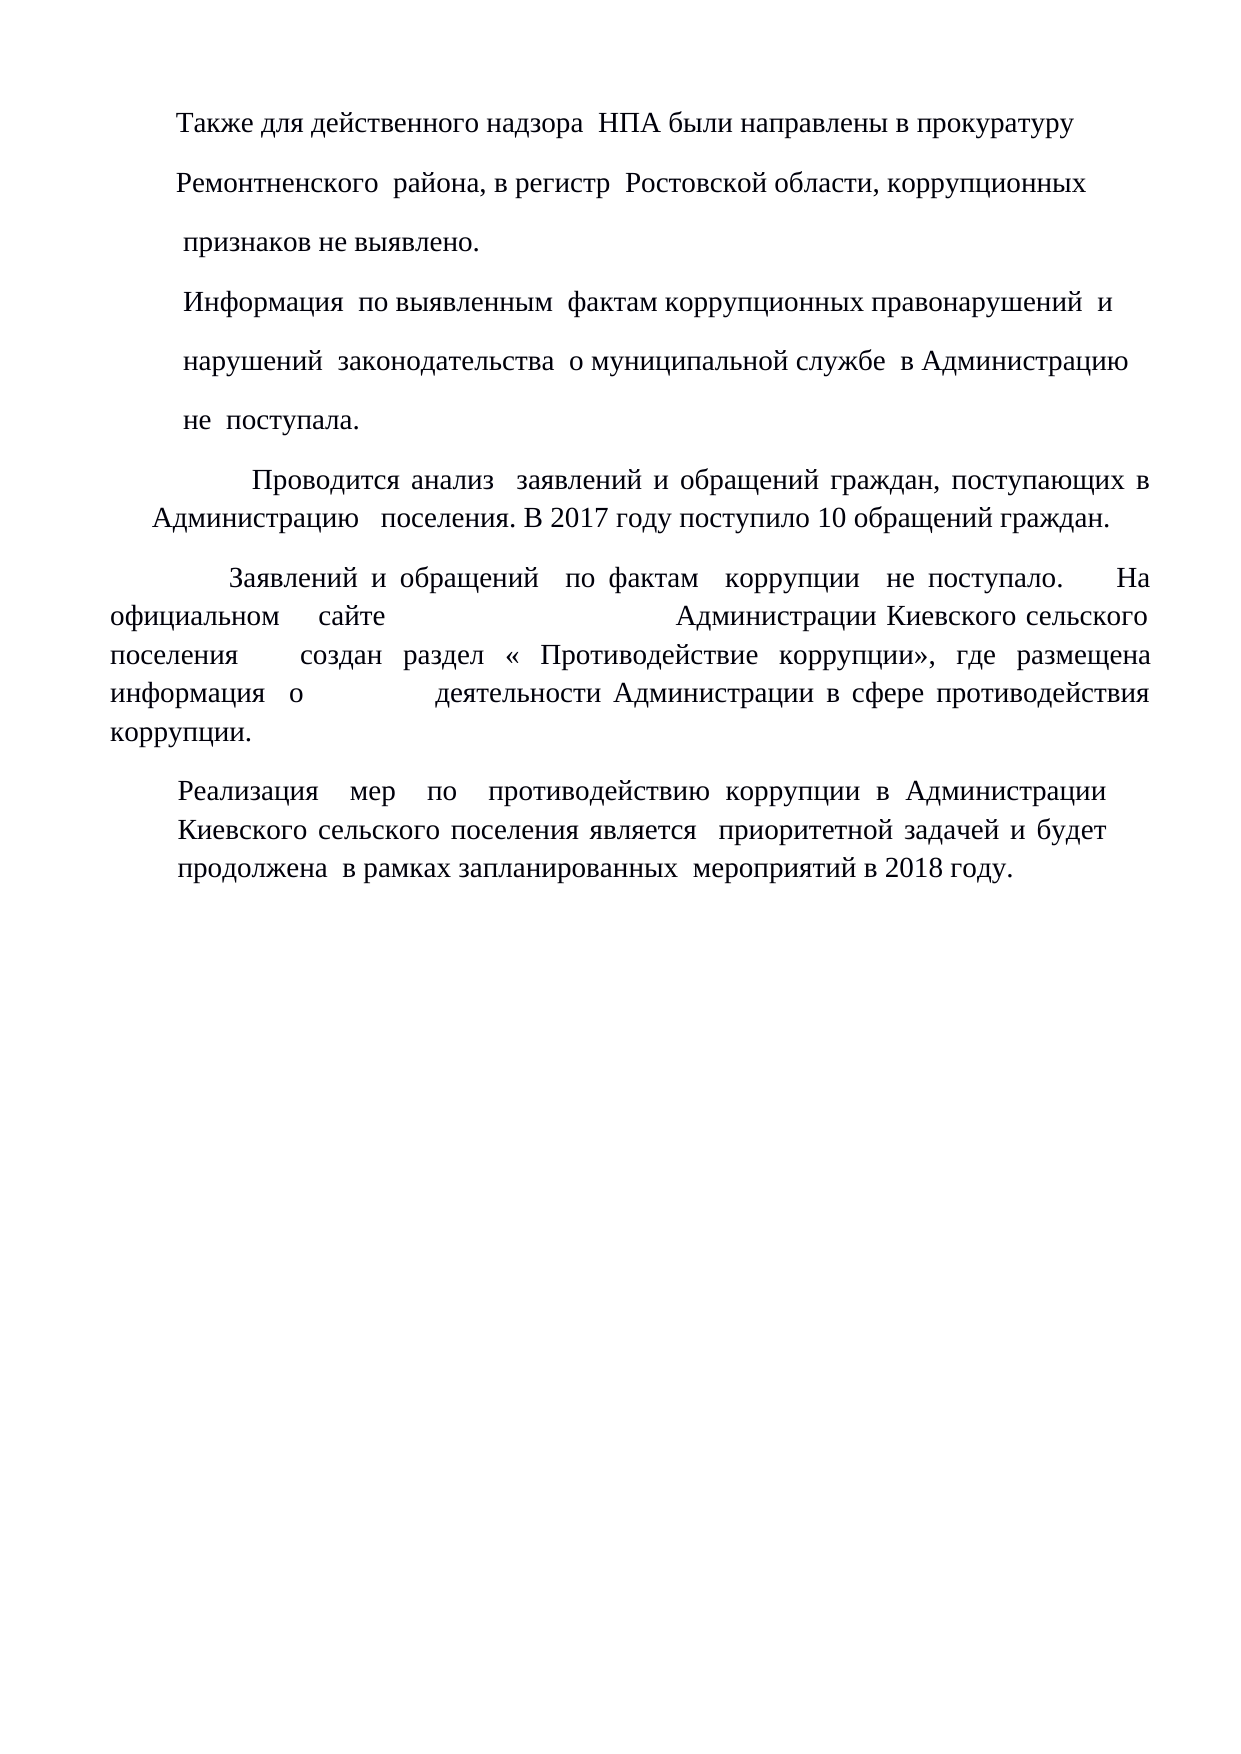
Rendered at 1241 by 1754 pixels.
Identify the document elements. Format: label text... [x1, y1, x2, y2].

list Информация по выявленным фактам коррупционных правонарушений и [110, 284, 1152, 317]
list Реализация мер по противодействию коррупции в Администрации Киевского сельского поселения является приоритетной задачей и будет продолжена в рамках запланированных мероприятий в 2018 году. [177, 773, 1107, 884]
list Проводится анализ заявлений и обращений граждан, поступающих в Администрацию поселения. В 2017 году поступило 10 обращений граждан. [152, 462, 1152, 534]
list Ремонтненского района, в регистр Ростовской области, коррупционных [110, 165, 1152, 198]
list не поступала. [110, 402, 1152, 436]
list признаков не выявлено. [110, 224, 1152, 258]
list нарушений законодательства о муниципальной службе в Администрацию [110, 343, 1152, 377]
list Также для действенного надзора НПА были направлены в прокуратуру [110, 106, 1152, 139]
list Заявлений и обращений по фактам коррупции не поступало. На официальном сайте Администрации Киевского сельского поселения создан раздел « Противодействие коррупции», где размещена информация о деятельности Администрации в сфере противодействия коррупции. [110, 560, 1152, 747]
